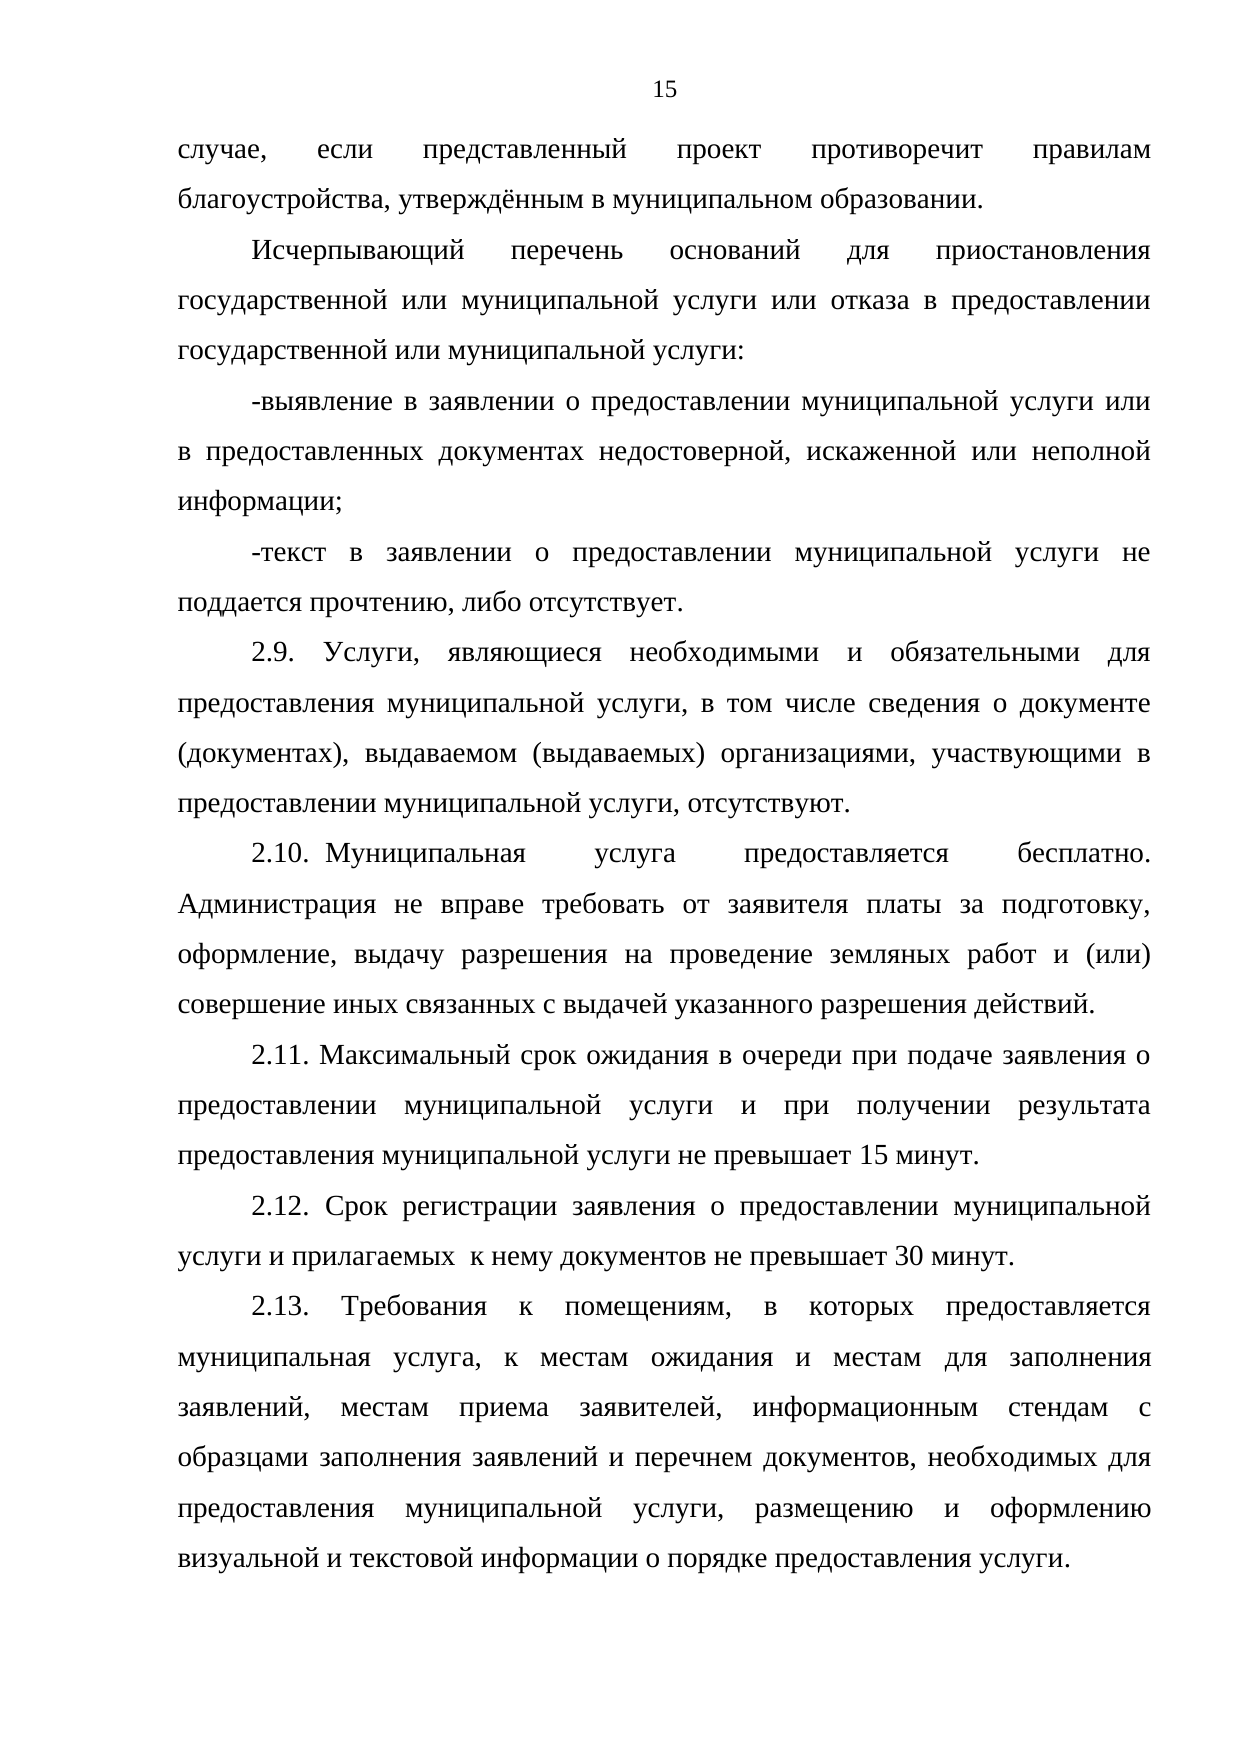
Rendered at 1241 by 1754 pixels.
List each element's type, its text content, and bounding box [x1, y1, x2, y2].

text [177, 131, 1152, 215]
text 2.11. Максимальный срок ожидания в очереди при подаче заявления о предоставлении муниципальной услуги и при получении результата предоставления муниципальной услуги не превышает 15 минут. [177, 1037, 1152, 1171]
text 2.12. Срок регистрации заявления о предоставлении муниципальной услуги и прилагаемых к нему документов не превышает 30 минут. [177, 1188, 1152, 1272]
text Исчерпывающий перечень оснований для приостановления государственной или муниципальной услуги или отказа в предоставлении государственной или муниципальной услуги: [177, 232, 1152, 366]
text -текст в заявлении о предоставлении муниципальной услуги не поддается прочтению, либо отсутствует. [177, 534, 1152, 618]
text 2.13. Требования к помещениям, в которых предоставляется муниципальная услуга, к местам ожидания и местам для заполнения заявлений, местам приема заявителей, информационным стендам с образцами заполнения заявлений и перечнем документов, необходимых для предоставления муниципальной услуги, размещению и оформлению визуальной и текстовой информации о порядке предоставления услуги. [177, 1288, 1152, 1573]
text 2.10. Муниципальная услуга предоставляется бесплатно. Администрация не вправе требовать от заявителя платы за подготовку, оформление, выдачу разрешения на проведение земляных работ и (или) совершение иных связанных с выдачей указанного разрешения действий. [177, 836, 1152, 1020]
text 2.9. Услуги, являющиеся необходимыми и обязательными для предоставления муниципальной услуги, в том числе сведения о документе (документах), выдаваемом (выдаваемых) организациями, участвующими в предоставлении муниципальной услуги, отсутствуют. [177, 634, 1152, 819]
text -выявление в заявлении о предоставлении муниципальной услуги или в предоставленных документах недостоверной, искаженной или неполной информации; [177, 383, 1152, 517]
